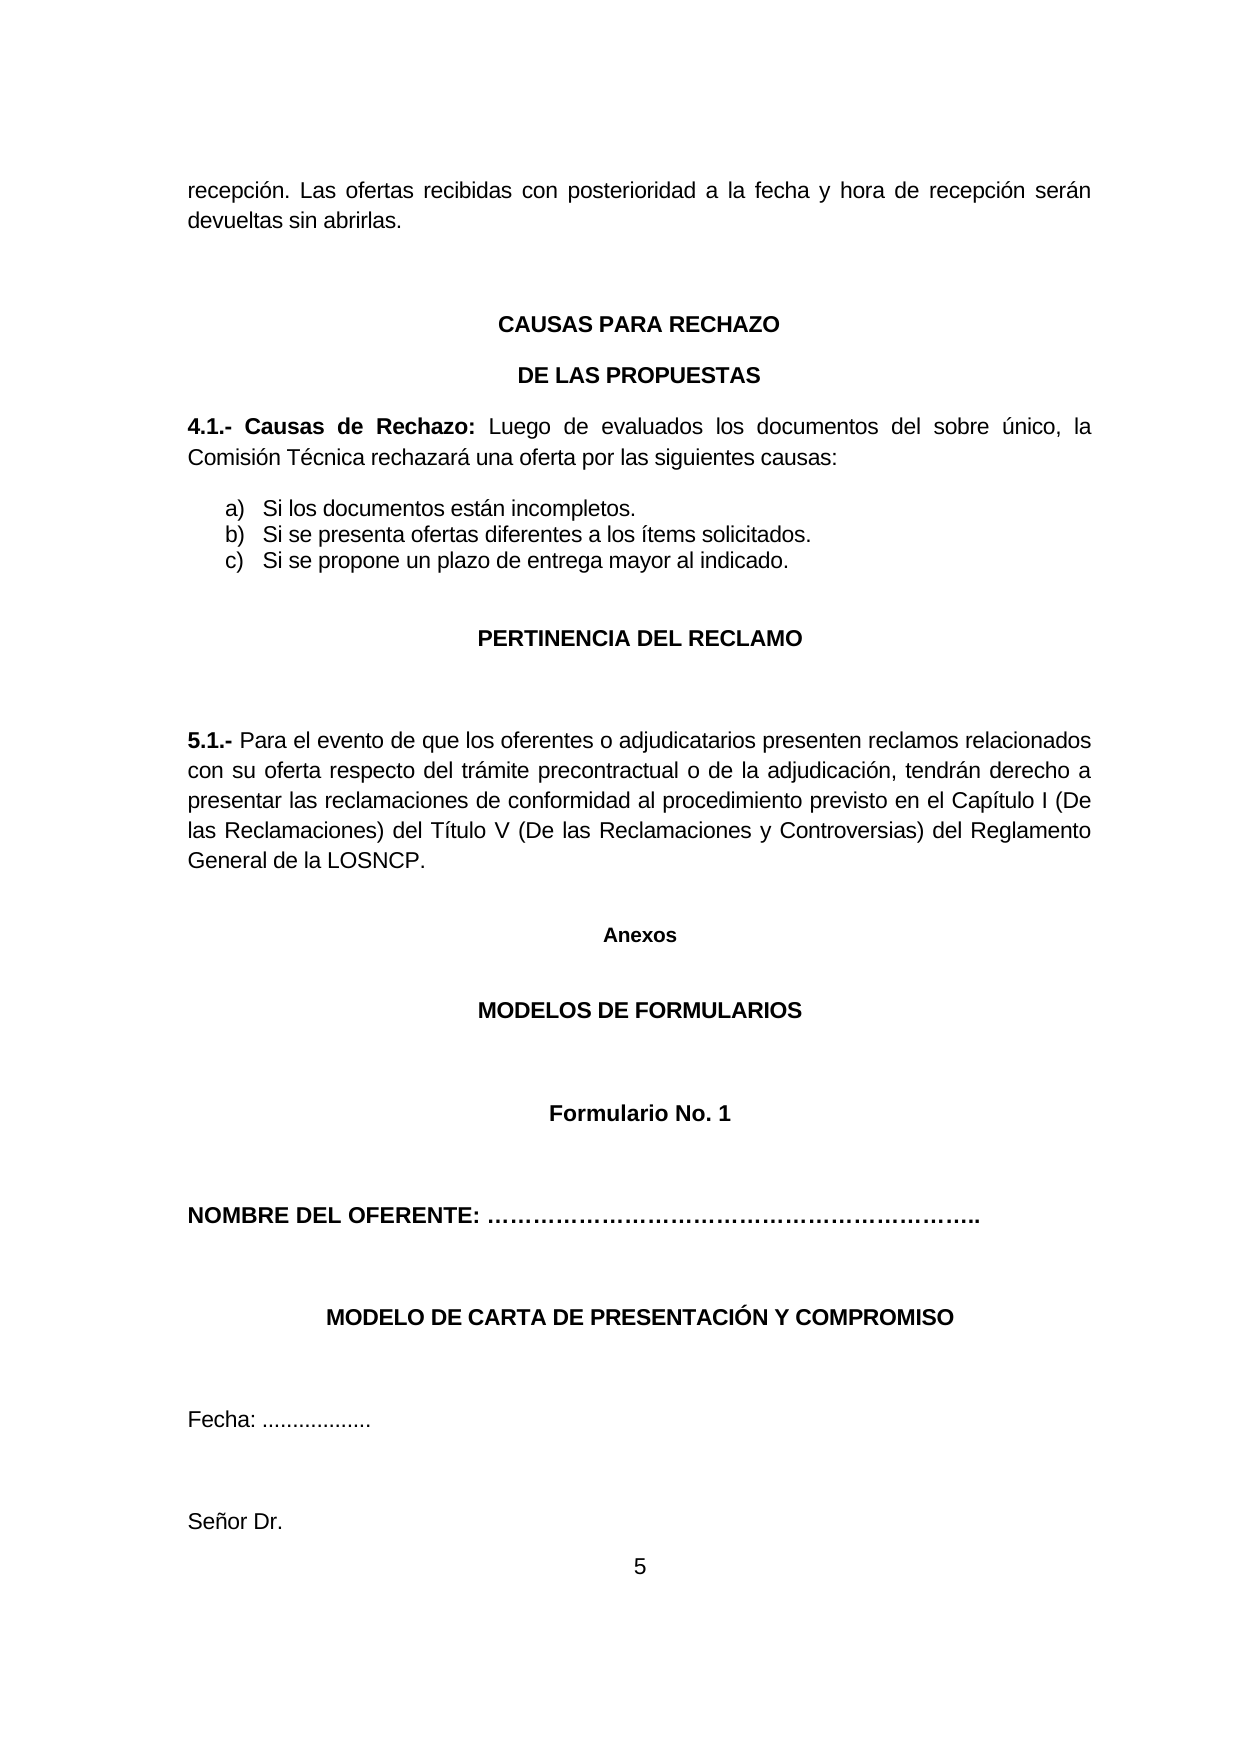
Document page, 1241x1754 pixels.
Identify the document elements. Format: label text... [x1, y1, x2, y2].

text Señor Dr. [187, 1508, 1092, 1534]
text 4.1.- Causas de Rechazo: Luego de evaluados los documentos del sobre único, la Comisión Técnica rechazará una oferta por las siguientes causas: [187, 413, 1092, 470]
text Formulario No. 1 [187, 1099, 1092, 1126]
list Si se presenta ofertas diferentes a los ítems solicitados. [225, 521, 1092, 547]
text PERTINENCIA DEL RECLAMO [187, 624, 1092, 651]
text 5.1.- Para el evento de que los oferentes o adjudicatarios presenten reclamos relacionados con su oferta respecto del trámite precontractual o de la adjudicación, tendrán derecho a presentar las reclamaciones de conformidad al procedimiento previsto en el Capítulo I (De las Reclamaciones) del Título V (De las Reclamaciones y Controversias) del Reglamento General de la LOSNCP. [187, 727, 1092, 874]
text DE LAS PROPUESTAS [187, 362, 1092, 388]
text CAUSAS PARA RECHAZO [187, 311, 1092, 337]
text MODELO DE CARTA DE PRESENTACIÓN Y COMPROMISO [187, 1304, 1092, 1330]
list Si se propone un plazo de entrega mayor al indicado. [225, 547, 1092, 573]
text NOMBRE DEL OFERENTE: ……………………………………………………….. [187, 1202, 1105, 1228]
text MODELOS DE FORMULARIOS [187, 997, 1092, 1024]
subtitle Anexos [187, 922, 1092, 946]
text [187, 177, 1092, 234]
text Fecha: .................. [187, 1406, 1092, 1432]
list Si los documentos están incompletos. [225, 494, 1092, 521]
